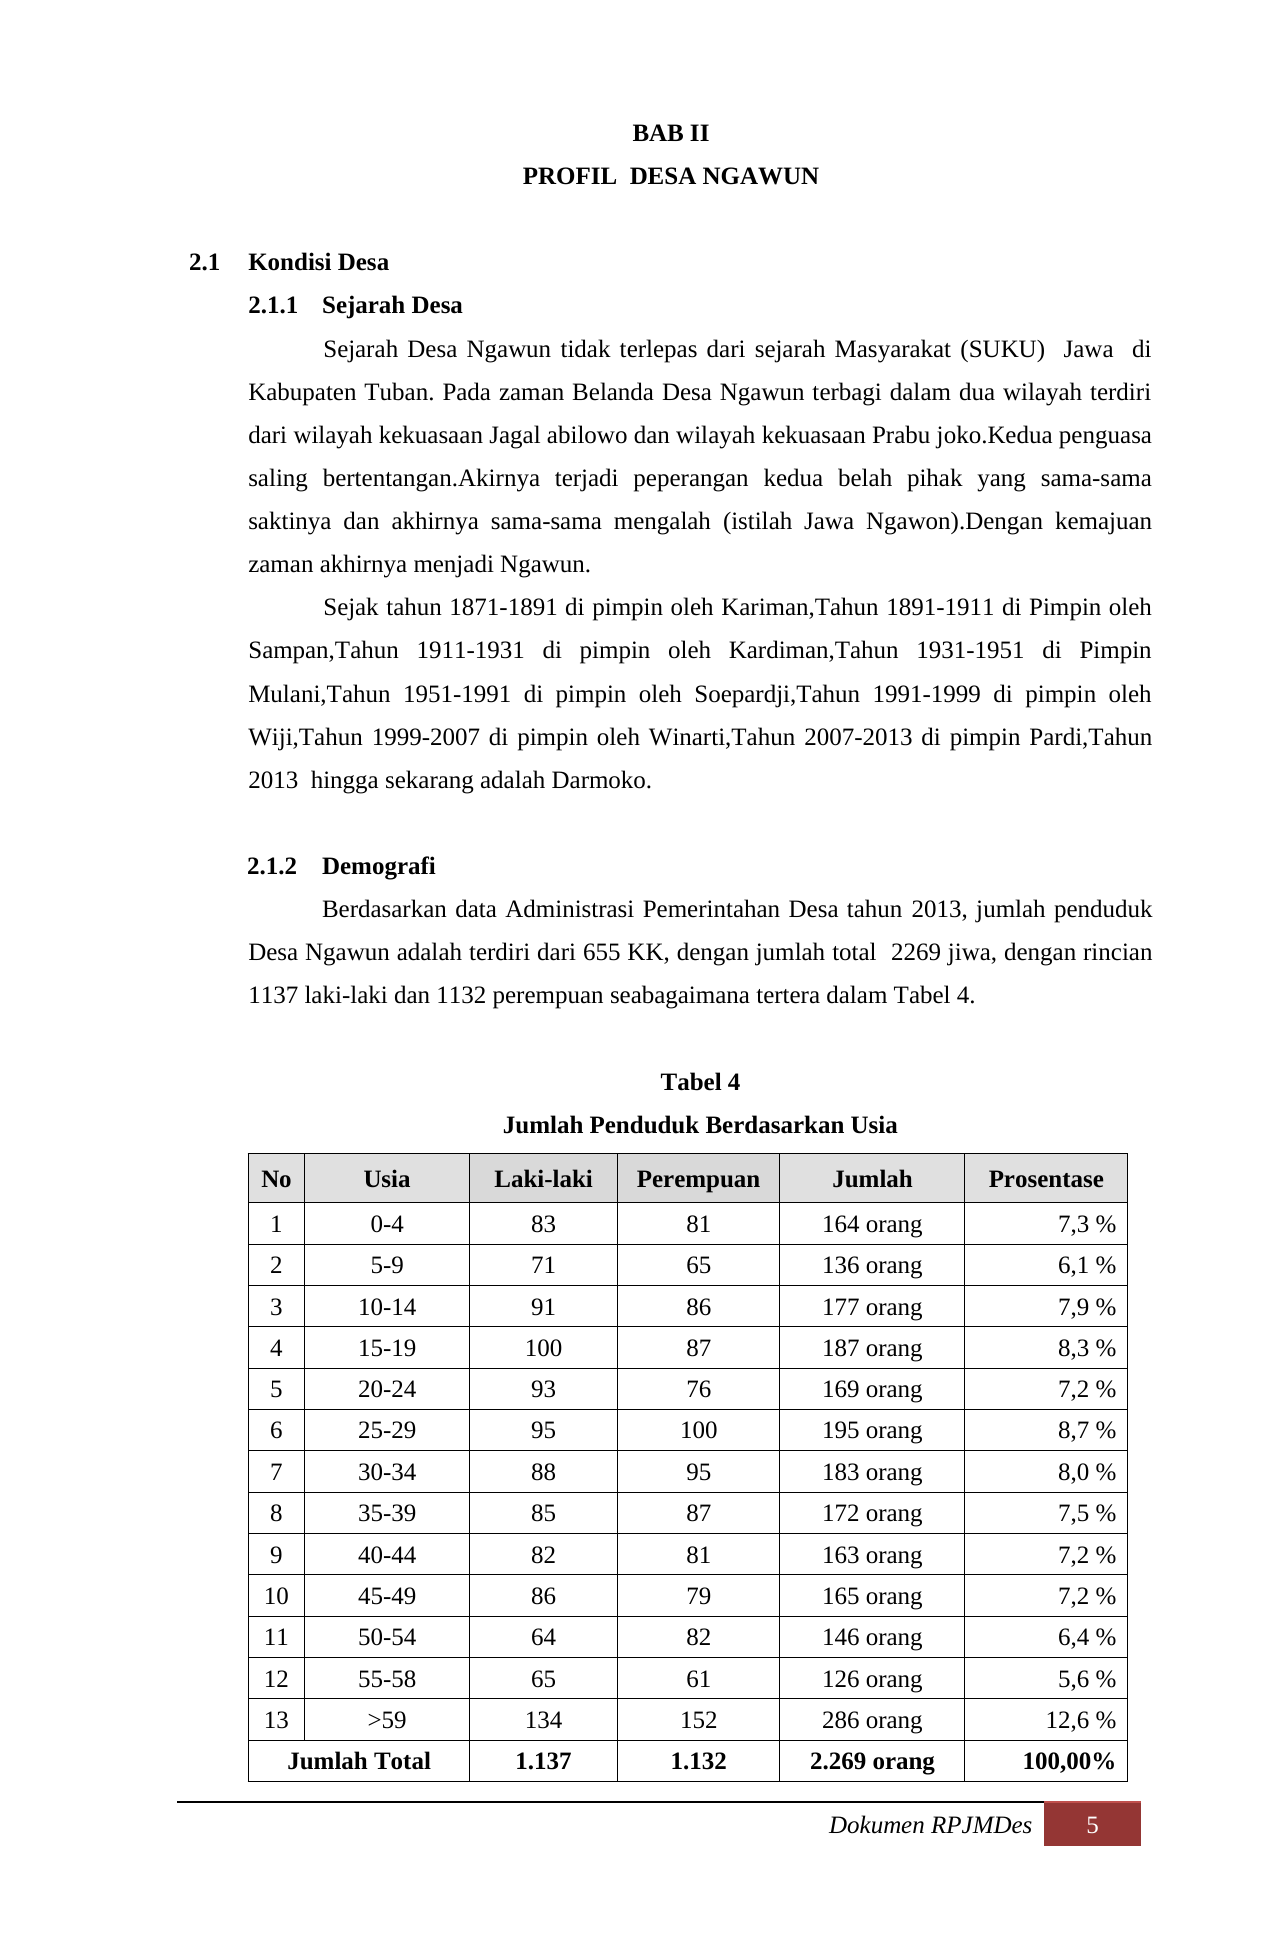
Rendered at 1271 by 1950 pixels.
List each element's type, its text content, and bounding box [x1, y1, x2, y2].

table_cell 100 [470, 1327, 617, 1367]
text Tabel 4 [248, 1067, 1153, 1096]
table_cell 25-29 [305, 1410, 469, 1450]
table_cell 61 [618, 1658, 779, 1698]
table_header Perempuan [618, 1154, 779, 1202]
table_cell 7,5 % [965, 1493, 1127, 1533]
table_cell 12,6 % [965, 1699, 1127, 1740]
table_header Prosentase [965, 1154, 1127, 1202]
table_cell 82 [618, 1617, 779, 1657]
table_cell 10-14 [305, 1286, 469, 1326]
table_cell 8 [249, 1493, 304, 1533]
text PROFIL DESA NGAWUN [189, 161, 1153, 190]
table_cell 146 orang [780, 1617, 964, 1657]
table_cell 172 orang [780, 1493, 964, 1533]
table_cell 177 orang [780, 1286, 964, 1326]
table_cell 152 [618, 1699, 779, 1740]
table_cell 86 [470, 1575, 617, 1616]
table_cell 50-54 [305, 1617, 469, 1657]
table_cell 126 orang [780, 1658, 964, 1698]
table_cell 65 [470, 1658, 617, 1698]
table_cell 5,6 % [965, 1658, 1127, 1698]
table_cell 7,9 % [965, 1286, 1127, 1326]
table_cell 85 [470, 1493, 617, 1533]
table_cell 95 [470, 1410, 617, 1450]
table_cell 13 [249, 1699, 304, 1740]
table_cell 164 orang [780, 1203, 964, 1243]
table_cell 183 orang [780, 1451, 964, 1492]
table_cell 64 [470, 1617, 617, 1657]
table_cell 8,0 % [965, 1451, 1127, 1492]
table_cell 5 [249, 1369, 304, 1409]
table_cell 4 [249, 1327, 304, 1367]
table_cell 87 [618, 1493, 779, 1533]
table_cell 15-19 [305, 1327, 469, 1367]
text Sejak tahun 1871-1891 di pimpin oleh Kariman,Tahun 1891-1911 di Pimpin oleh Sampan,Tahun 1911-1931 di pimpin oleh Kardiman,Tahun 1931-1951 di Pimpin Mulani,Tahun 1951-1991 di pimpin oleh Soepardji,Tahun 1991-1999 di pimpin oleh Wiji,Tahun 1999-2007 di pimpin oleh Winarti,Tahun 2007-2013 di pimpin Pardi,Tahun 2013 hingga sekarang adalah Darmoko. [248, 592, 1153, 794]
table_cell 82 [470, 1534, 617, 1574]
table_cell 10 [249, 1575, 304, 1616]
table_header Usia [305, 1154, 469, 1202]
text BAB II [189, 118, 1153, 147]
text Sejarah Desa Ngawun tidak terlepas dari sejarah Masyarakat (SUKU) Jawa di Kabupaten Tuban. Pada zaman Belanda Desa Ngawun terbagi dalam dua wilayah terdiri dari wilayah kekuasaan Jagal abilowo dan wilayah kekuasaan Prabu joko.Kedua penguasa saling bertentangan.Akirnya terjadi peperangan kedua belah pihak yang sama-sama saktinya dan akhirnya sama-sama mengalah (istilah Jawa Ngawon).Dengan kemajuan zaman akhirnya menjadi Ngawun. [248, 334, 1153, 578]
table_cell 7,3 % [965, 1203, 1127, 1243]
table_cell 7 [249, 1451, 304, 1492]
table_cell 195 orang [780, 1410, 964, 1450]
table_cell 136 orang [780, 1245, 964, 1285]
table_cell 163 orang [780, 1534, 964, 1574]
table_cell 3 [249, 1286, 304, 1326]
table_cell 76 [618, 1369, 779, 1409]
table_cell 2 [249, 1245, 304, 1285]
list Kondisi Desa [189, 247, 1153, 276]
table_cell 165 orang [780, 1575, 964, 1616]
table_cell 5-9 [305, 1245, 469, 1285]
text Jumlah Penduduk Berdasarkan Usia [248, 1110, 1153, 1139]
table_cell 7,2 % [965, 1575, 1127, 1616]
table_cell 134 [470, 1699, 617, 1740]
table_cell 7,2 % [965, 1534, 1127, 1574]
table_cell 8,7 % [965, 1410, 1127, 1450]
table_cell 81 [618, 1534, 779, 1574]
table_cell 88 [470, 1451, 617, 1492]
table_cell 91 [470, 1286, 617, 1326]
table_cell 20-24 [305, 1369, 469, 1409]
table_cell 81 [618, 1203, 779, 1243]
table_cell 9 [249, 1534, 304, 1574]
table_cell 2.269 orang [780, 1741, 964, 1781]
table_cell >59 [305, 1699, 469, 1740]
table_cell 30-34 [305, 1451, 469, 1492]
list Sejarah Desa [248, 291, 1153, 319]
table_cell 12 [249, 1658, 304, 1698]
table_cell 1.137 [470, 1741, 617, 1781]
text Berdasarkan data Administrasi Pemerintahan Desa tahun 2013, jumlah penduduk Desa Ngawun adalah terdiri dari 655 KK, dengan jumlah total 2269 jiwa, dengan rincian 1137 laki-laki dan 1132 perempuan seabagaimana tertera dalam Tabel 4. [248, 894, 1153, 1009]
table_cell 286 orang [780, 1699, 964, 1740]
table_cell 100,00% [965, 1741, 1127, 1781]
table_cell 169 orang [780, 1369, 964, 1409]
table_cell 93 [470, 1369, 617, 1409]
table_cell 35-39 [305, 1493, 469, 1533]
table_cell 7,2 % [965, 1369, 1127, 1409]
table_cell 45-49 [305, 1575, 469, 1616]
table_cell 87 [618, 1327, 779, 1367]
table_cell 8,3 % [965, 1327, 1127, 1367]
table_cell 71 [470, 1245, 617, 1285]
table_cell 95 [618, 1451, 779, 1492]
table_cell 6,1 % [965, 1245, 1127, 1285]
table_cell 187 orang [780, 1327, 964, 1367]
table_cell 86 [618, 1286, 779, 1326]
table_cell Jumlah Total [249, 1741, 469, 1781]
table_header No [249, 1154, 304, 1202]
table_header Laki-laki [470, 1154, 617, 1202]
table_cell 0-4 [305, 1203, 469, 1243]
table_cell 83 [470, 1203, 617, 1243]
table_cell 40-44 [305, 1534, 469, 1574]
table_cell 6 [249, 1410, 304, 1450]
table_header Jumlah [780, 1154, 964, 1202]
table_cell 100 [618, 1410, 779, 1450]
table_cell 11 [249, 1617, 304, 1657]
table_cell 65 [618, 1245, 779, 1285]
table_cell 1.132 [618, 1741, 779, 1781]
table_cell 55-58 [305, 1658, 469, 1698]
list Demografi [247, 851, 1153, 880]
table_cell 79 [618, 1575, 779, 1616]
table_cell 6,4 % [965, 1617, 1127, 1657]
table_cell 1 [249, 1203, 304, 1243]
